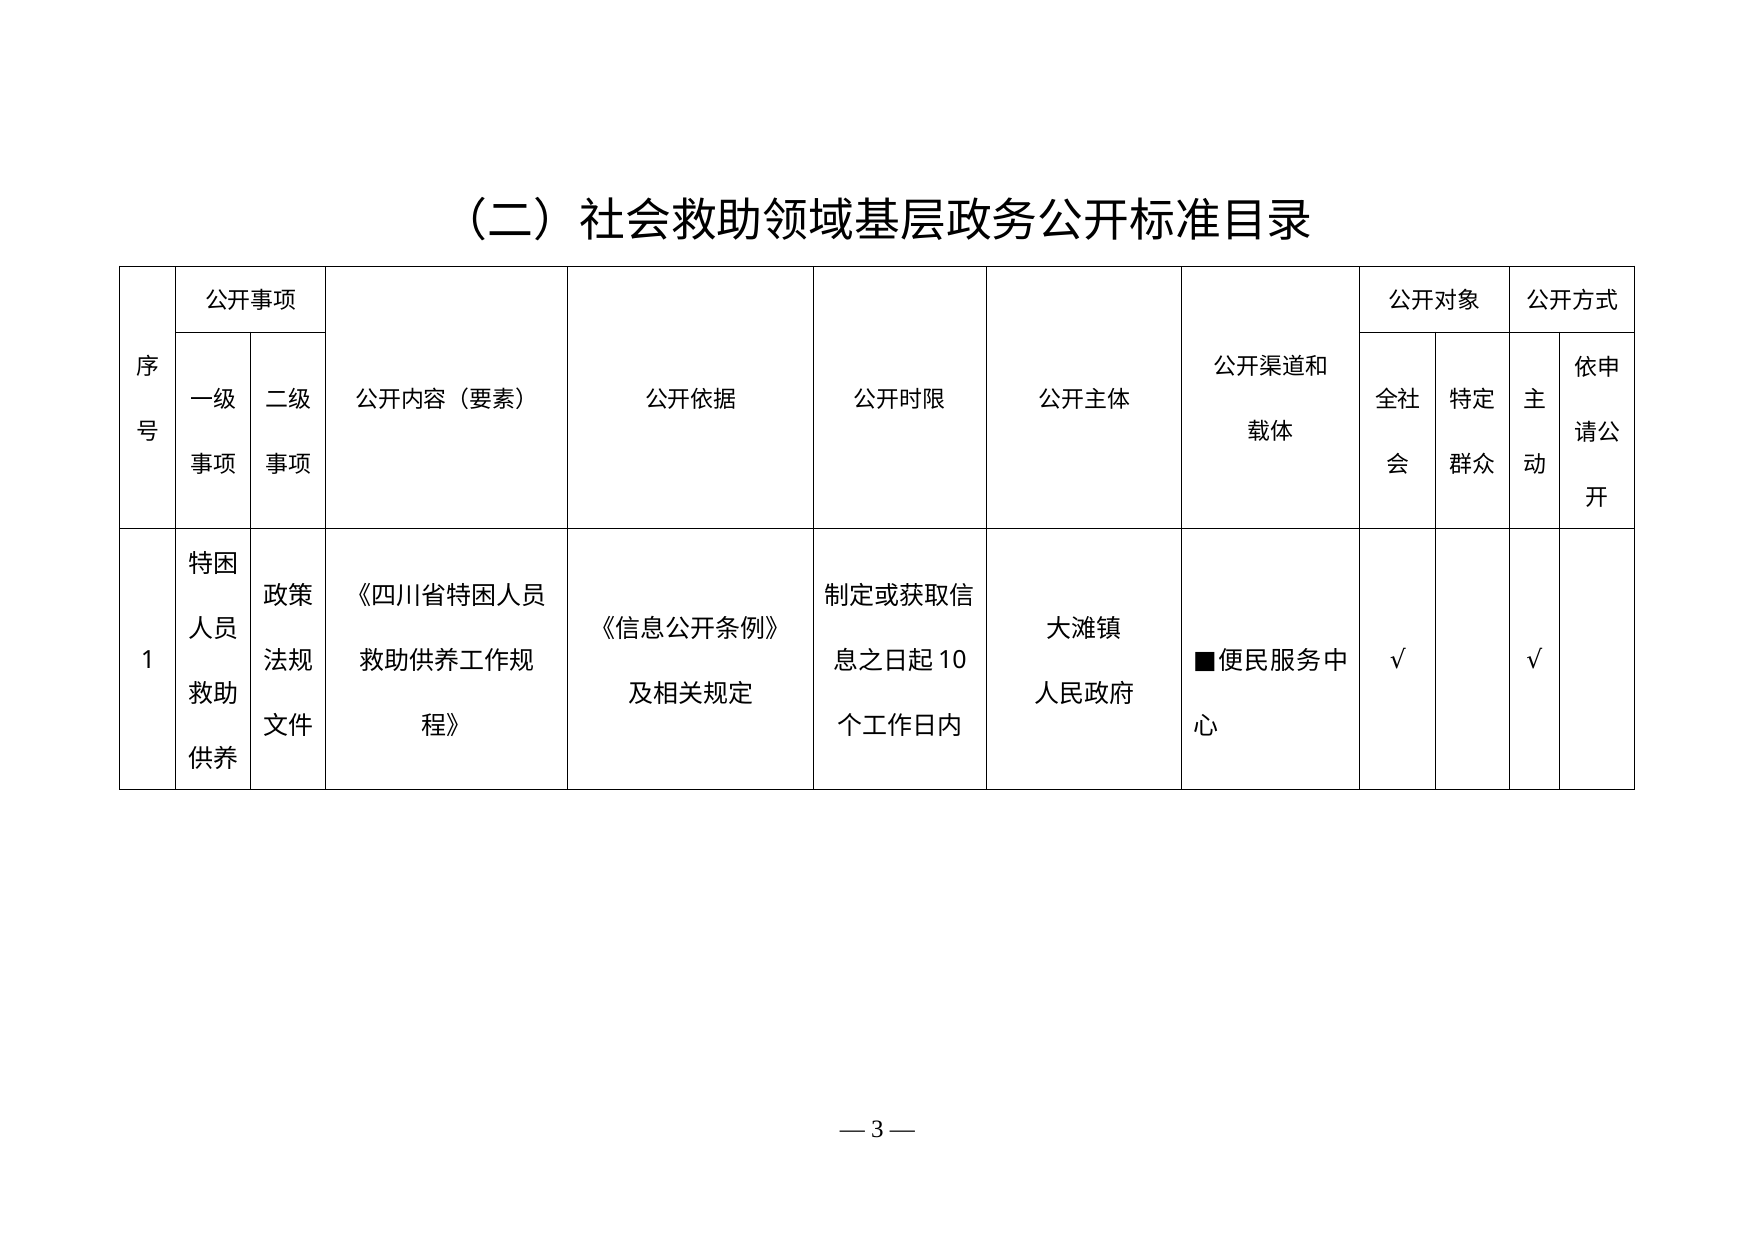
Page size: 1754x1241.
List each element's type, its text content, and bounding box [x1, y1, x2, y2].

table_header 公开渠道和 载体 [1182, 267, 1359, 528]
table_cell 《信息公开条例》及相关规定 [568, 529, 813, 789]
table_header 序号 [120, 267, 175, 528]
table_cell ■便民服务中心 [1182, 529, 1359, 789]
table_cell 主动 [1510, 333, 1559, 528]
table_cell 一级事项 [176, 333, 250, 528]
table_header 公开依据 [568, 267, 813, 528]
table_cell [1560, 529, 1634, 789]
table_cell √ [1510, 529, 1559, 789]
table_cell 1 [120, 529, 175, 789]
table_cell 依申请公开 [1560, 333, 1634, 528]
table_header 公开对象 [1360, 267, 1509, 332]
table_header 公开主体 [987, 267, 1181, 528]
table_header 公开事项 [176, 267, 325, 332]
table_cell 全社会 [1360, 333, 1435, 528]
table_cell 《四川省特困人员救助供养工作规程》 [326, 529, 567, 789]
table_cell 大滩镇 人民政府 [987, 529, 1181, 789]
table_cell [1436, 529, 1509, 789]
table_cell 制定或获取信息之日起10个工作日内 [814, 529, 986, 789]
table_cell 二级事项 [251, 333, 325, 528]
table_header 公开内容（要素） [326, 267, 567, 528]
table_cell √ [1360, 529, 1435, 789]
table_header 公开时限 [814, 267, 986, 528]
table_header 公开方式 [1510, 267, 1634, 332]
table_cell 特定群众 [1436, 333, 1509, 528]
table_cell 特困人员救助供养 [176, 529, 250, 789]
subtitle （二）社会救助领域基层政务公开标准目录 [130, 168, 1624, 266]
table_cell 政策法规文件 [251, 529, 325, 789]
